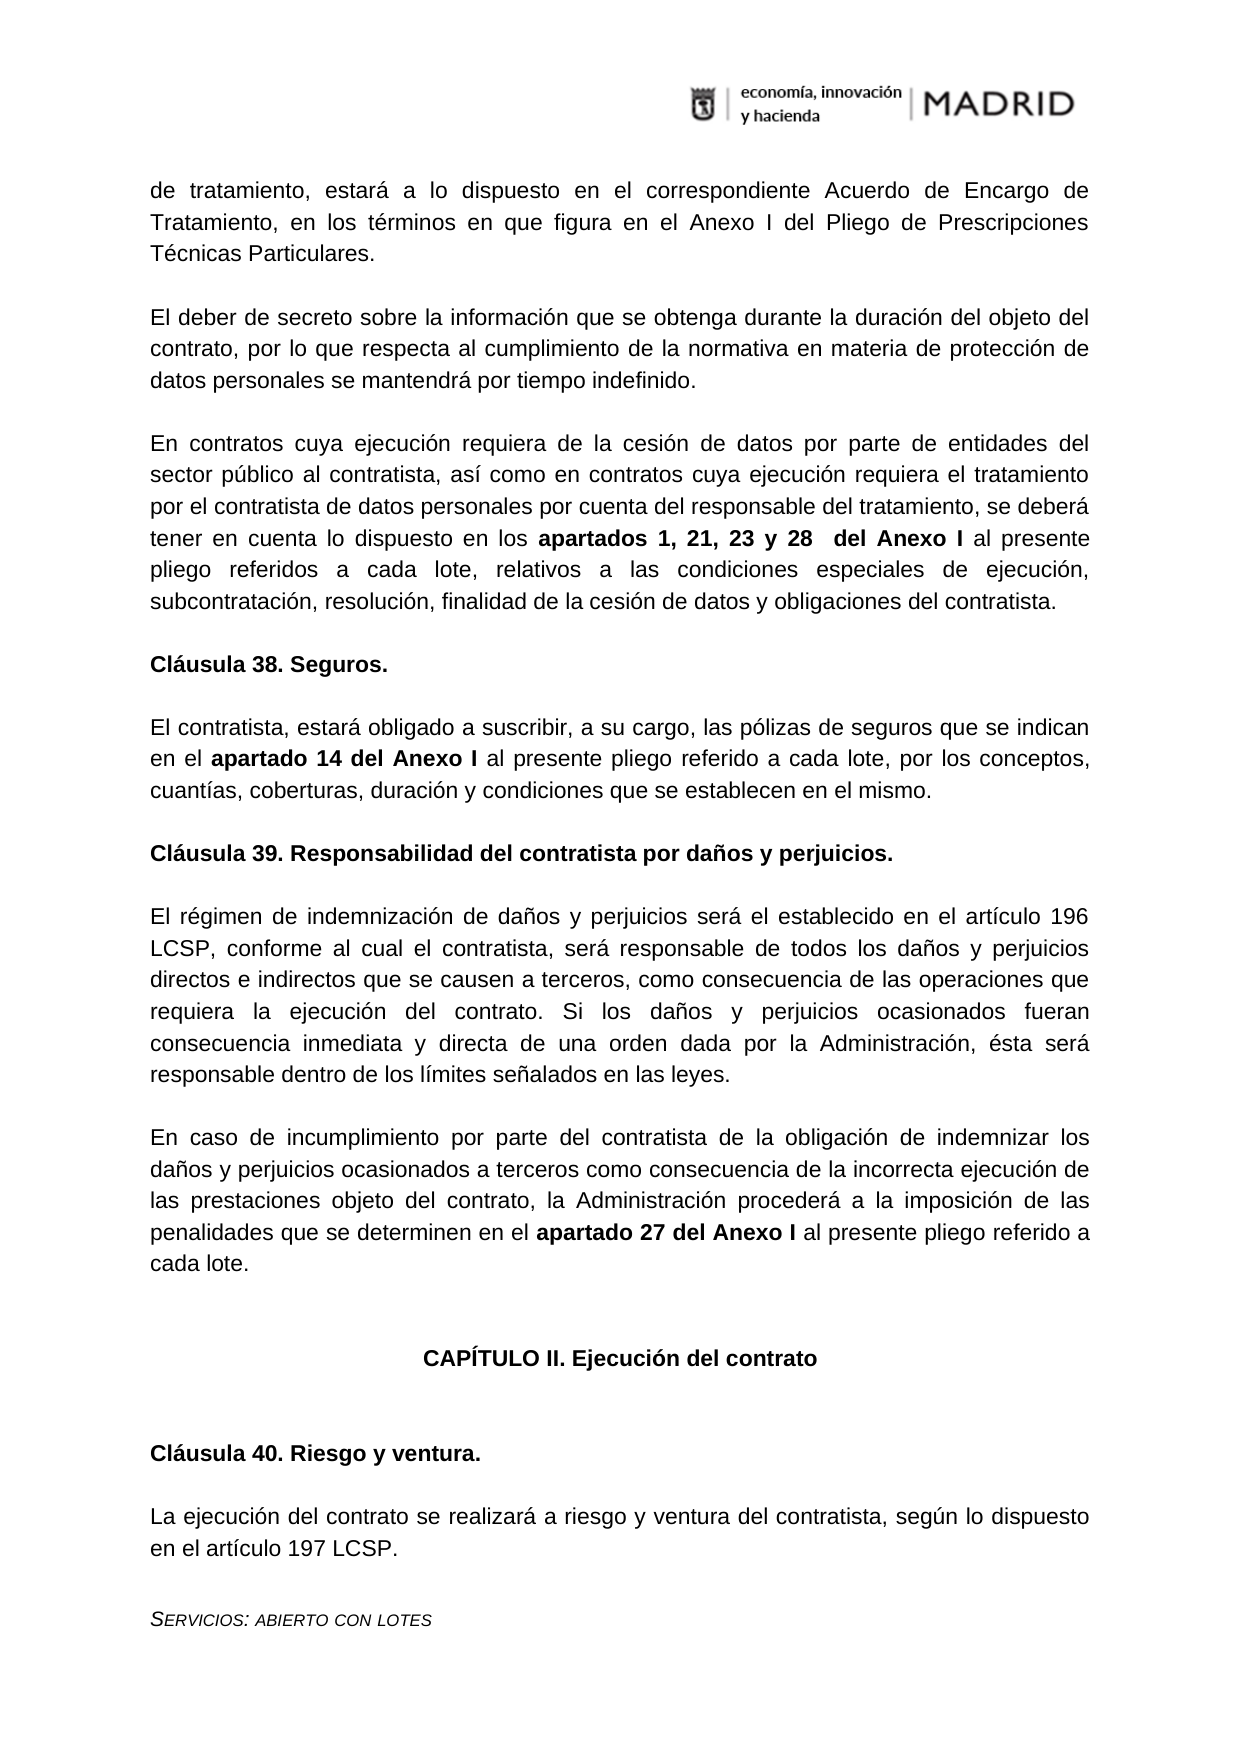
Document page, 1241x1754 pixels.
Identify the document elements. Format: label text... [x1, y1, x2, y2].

text El régimen de indemnización de daños y perjuicios será el establecido en el artículo 196 LCSP, conforme al cual el contratista, será responsable de todos los daños y perjuicios directos e indirectos que se causen a terceros, como consecuencia de las operaciones que requiera la ejecución del contrato. Si los daños y perjuicios ocasionados fueran consecuencia inmediata y directa de una orden dada por , ésta será responsable dentro de los límites señalados en las leyes. [150, 903, 1090, 1087]
subtitle CAPÍTULO II. Ejecución del contrato [150, 1345, 1090, 1371]
subtitle Cláusula 39. Responsabilidad del contratista por daños y perjuicios. [150, 840, 1090, 866]
text En contratos cuya ejecución requiera de la cesión de datos por parte de entidades del sector público al contratista, así como en contratos cuya ejecución requiera el tratamiento por el contratista de datos personales por cuenta del responsable del tratamiento, se deberá tener en cuenta lo dispuesto en los apartados 1, 21, 23 y 28 del Anexo I al presente pliego referidos a cada lote, relativos a las condiciones especiales de ejecución, subcontratación, resolución, finalidad de la cesión de datos y obligaciones del contratista. [150, 430, 1090, 614]
text En caso de incumplimiento por parte del contratista de la obligación de indemnizar los daños y perjuicios ocasionados a terceros como consecuencia de la incorrecta ejecución de las prestaciones objeto del contrato, procederá a la imposición de las penalidades que se determinen en el apartado 27 del Anexo I al presente pliego referido a cada lote. [150, 1124, 1090, 1277]
subtitle Cláusula 38. Seguros. [150, 651, 1090, 677]
picture [670, 75, 1091, 142]
subtitle Cláusula 40. Riesgo y ventura. [150, 1440, 1090, 1466]
text El contratista, estará obligado a suscribir, a su cargo, las pólizas de seguros que se indican en el apartado 14 del Anexo I al presente pliego referido a cada lote, por los conceptos, cuantías, coberturas, duración y condiciones que se establecen en el mismo. [150, 714, 1090, 803]
text La ejecución del contrato se realizará a riesgo y ventura del contratista, según lo dispuesto en el artículo 197 LCSP. [150, 1503, 1090, 1561]
text El deber de secreto sobre la información que se obtenga durante la duración del objeto del contrato, por lo que respecta al cumplimiento de la normativa en materia de protección de datos personales se mantendrá por tiempo indefinido. [150, 303, 1090, 393]
